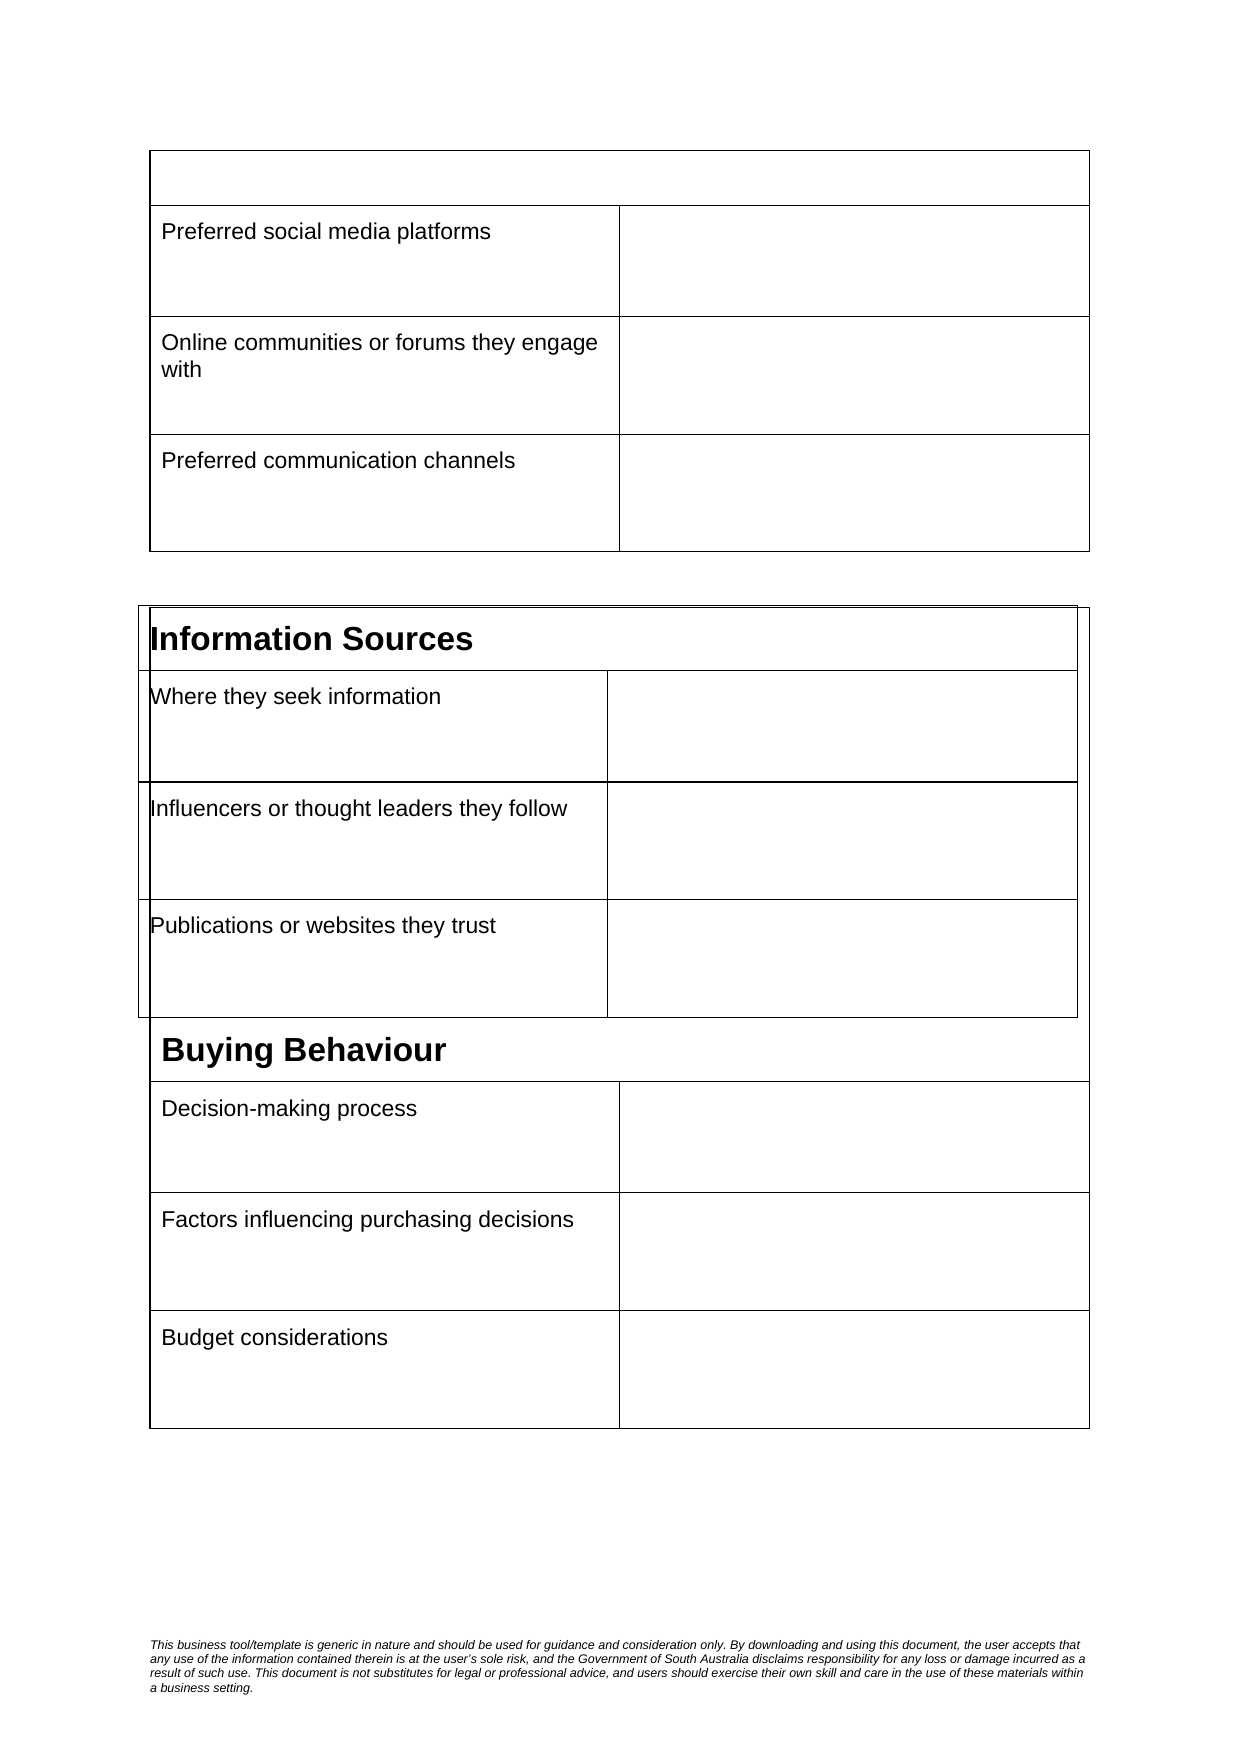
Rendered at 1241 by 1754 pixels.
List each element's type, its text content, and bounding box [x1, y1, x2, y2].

table_cell Publications or websites they trust [139, 900, 607, 1017]
table_cell Preferred communication channels [151, 435, 619, 551]
table_cell [620, 1082, 1089, 1192]
table_cell [620, 206, 1089, 316]
table_cell [608, 671, 1077, 781]
table_cell [620, 435, 1089, 551]
table_header Information Sources [139, 606, 1077, 670]
table_header Buying Behaviour [151, 608, 1089, 1081]
table_cell Budget considerations [151, 1311, 619, 1427]
table_cell Online communities or forums they engage with [151, 317, 619, 434]
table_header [151, 151, 1089, 205]
table_cell Influencers or thought leaders they follow [139, 783, 607, 899]
table_cell Decision-making process [151, 1082, 619, 1192]
table_cell Factors influencing purchasing decisions [151, 1193, 619, 1310]
table_cell [608, 900, 1077, 1017]
table_cell [620, 1311, 1089, 1427]
table_cell Where they seek information [139, 671, 607, 781]
table_cell [608, 783, 1077, 899]
table_cell [620, 317, 1089, 434]
table_cell Preferred social media platforms [151, 206, 619, 316]
table_cell [620, 1193, 1089, 1310]
